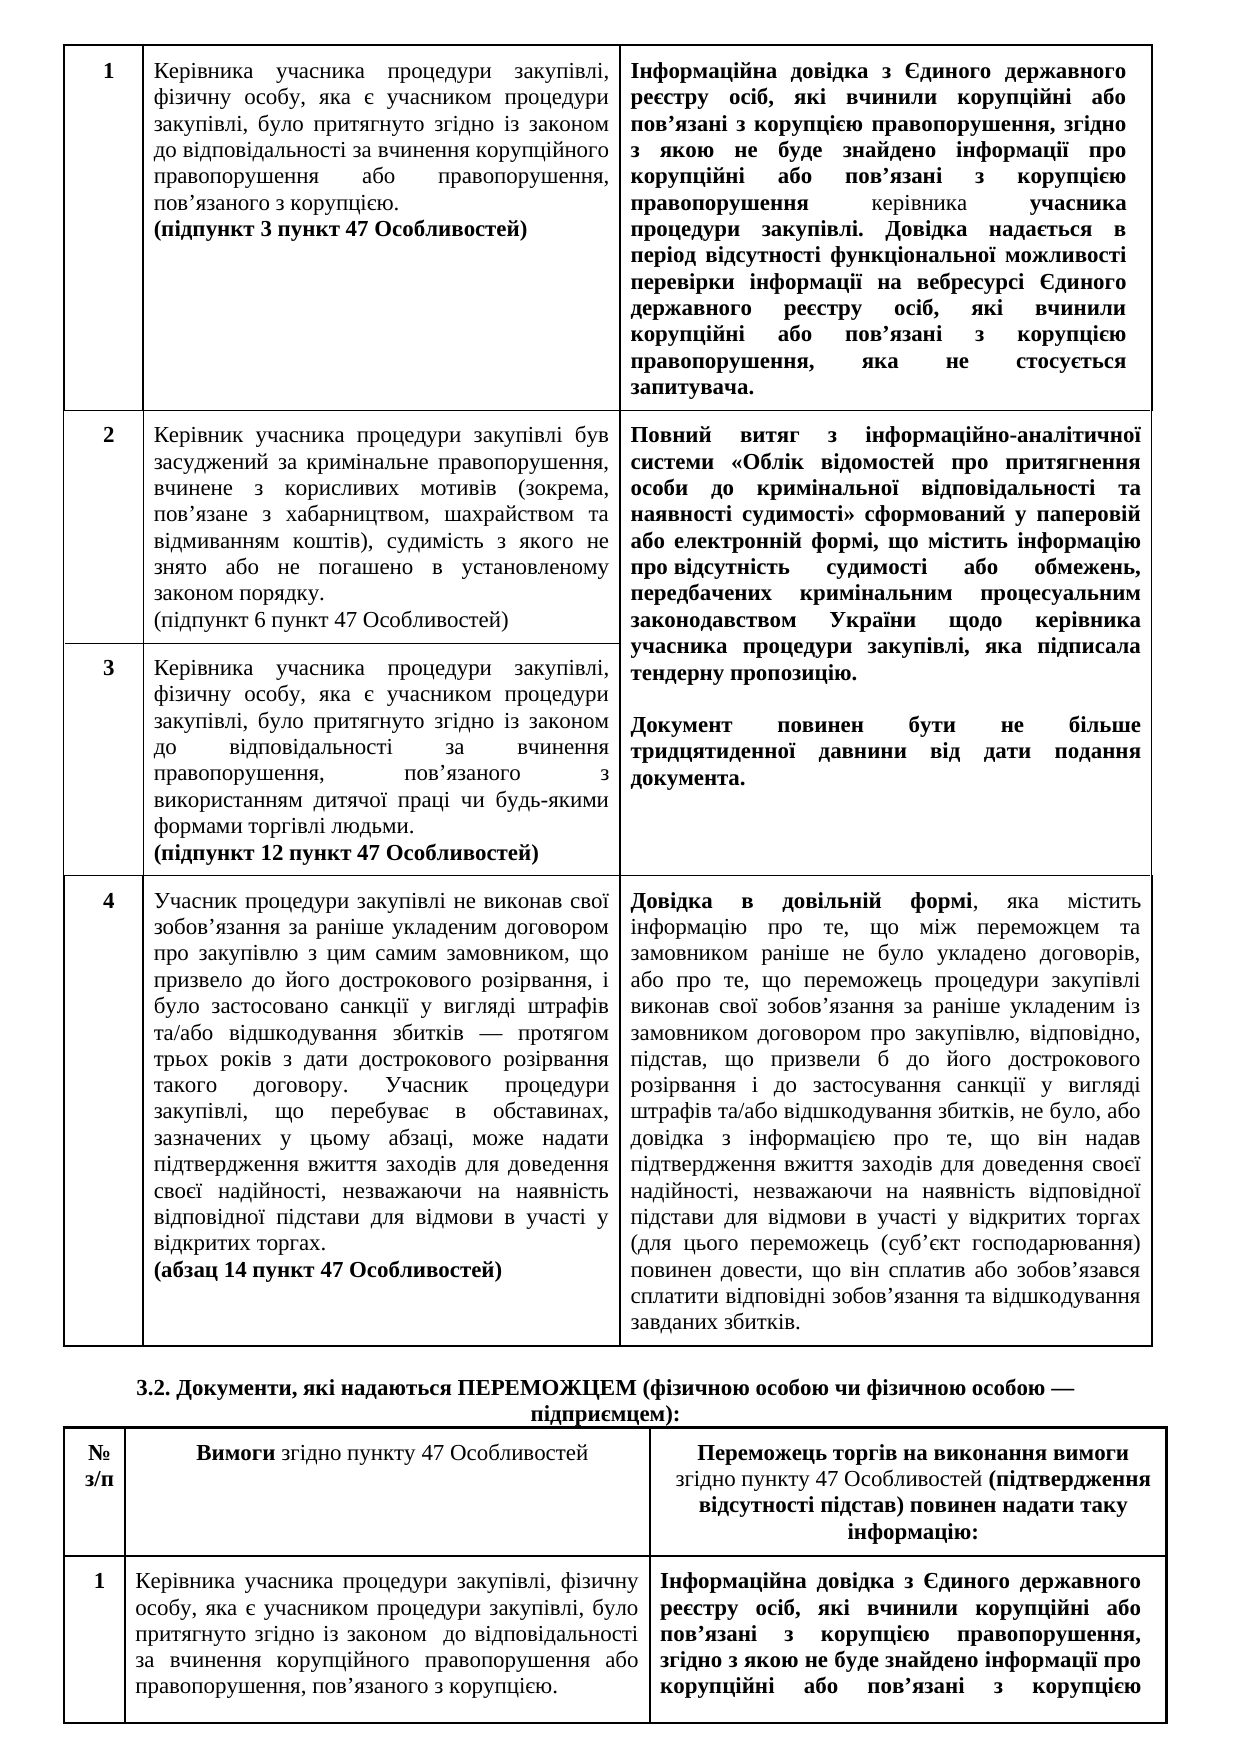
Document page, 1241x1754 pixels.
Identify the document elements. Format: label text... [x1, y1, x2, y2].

table_cell 3 [64, 643, 143, 875]
table_cell Довідка в довільній формі, яка містить інформацію про те, що між переможцем та замовником раніше не було укладено договорів, або про те, що переможець процедури закупівлі виконав свої зобов’язання за раніше укладеним із замовником договором про закупівлю, відповідно, підстав, що призвели б до його дострокового розірвання і до застосування санкції у вигляді штрафів та/або відшкодування збитків, не було, або довідка з інформацією про те, що він надав підтвердження вжиття заходів для доведення своєї надійності, незважаючи на наявність відповідної підстави для відмови в участі у відкритих торгах (для цього переможець (суб’єкт господарювання) повинен довести, що він сплатив або зобов’язався сплатити відповідні зобов’язання та відшкодування завданих збитків. [621, 875, 1151, 1345]
table_cell Керівник учасника процедури закупівлі був засуджений за кримінальне правопорушення, вчинене з корисливих мотивів (зокрема, пов’язане з хабарництвом, шахрайством та відмиванням коштів), судимість з якого не знято або не погашено в установленому законом порядку. (підпункт 6 пункт 47 Особливостей) [144, 411, 619, 643]
table_cell 4 [65, 876, 142, 1345]
table_header Вимоги згідно пункту 47 Особливостей [126, 1429, 649, 1555]
table_cell Керівника учасника процедури закупівлі, фізичну особу, яка є учасником процедури закупівлі, було притягнуто згідно із законом до відповідальності за вчинення правопорушення, пов’язаного з використанням дитячої праці чи будь-якими формами торгівлі людьми. (підпункт 12 пункт 47 Особливостей) [144, 644, 619, 875]
table_header № з/п [65, 1429, 124, 1555]
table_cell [651, 1557, 1165, 1722]
table_cell Повний витяг з інформаційно-аналітичної системи «Облік відомостей про притягнення особи до кримінальної відповідальності та наявності судимості» сформований у паперовій або електронній формі, що містить інформацію про відсутність судимості або обмежень, передбачених кримінальним процесуальним законодавством України щодо керівника учасника процедури закупівлі, яка підписала тендерну пропозицію. Документ повинен бути не більше тридцятиденної давнини від дати подання документа. [621, 410, 1151, 875]
table_header Переможець торгів на виконання вимоги згідно пункту 47 Особливостей (підтвердження відсутності підстав) повинен надати таку інформацію: [651, 1429, 1165, 1555]
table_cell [126, 1557, 649, 1722]
table_cell Учасник процедури закупівлі не виконав свої зобов’язання за раніше укладеним договором про закупівлю з цим самим замовником, що призвело до його дострокового розірвання, і було застосовано санкції у вигляді штрафів та/або відшкодування збитків — протягом трьох років з дати дострокового розірвання такого договору. Учасник процедури закупівлі, що перебуває в обставинах, зазначених у цьому абзаці, може надати підтвердження вжиття заходів для доведення своєї надійності, незважаючи на наявність відповідної підстави для відмови в участі у відкритих торгах. (абзац 14 пункт 47 Особливостей) [144, 876, 619, 1345]
table_cell 1 [65, 46, 142, 410]
table_cell 1 [65, 1557, 124, 1722]
table_cell 2 [64, 411, 143, 643]
text 3.2. Документи, які надаються ПЕРЕМОЖЦЕМ (фізичною особою чи фізичною особою — підприємцем): [74, 1374, 1137, 1426]
